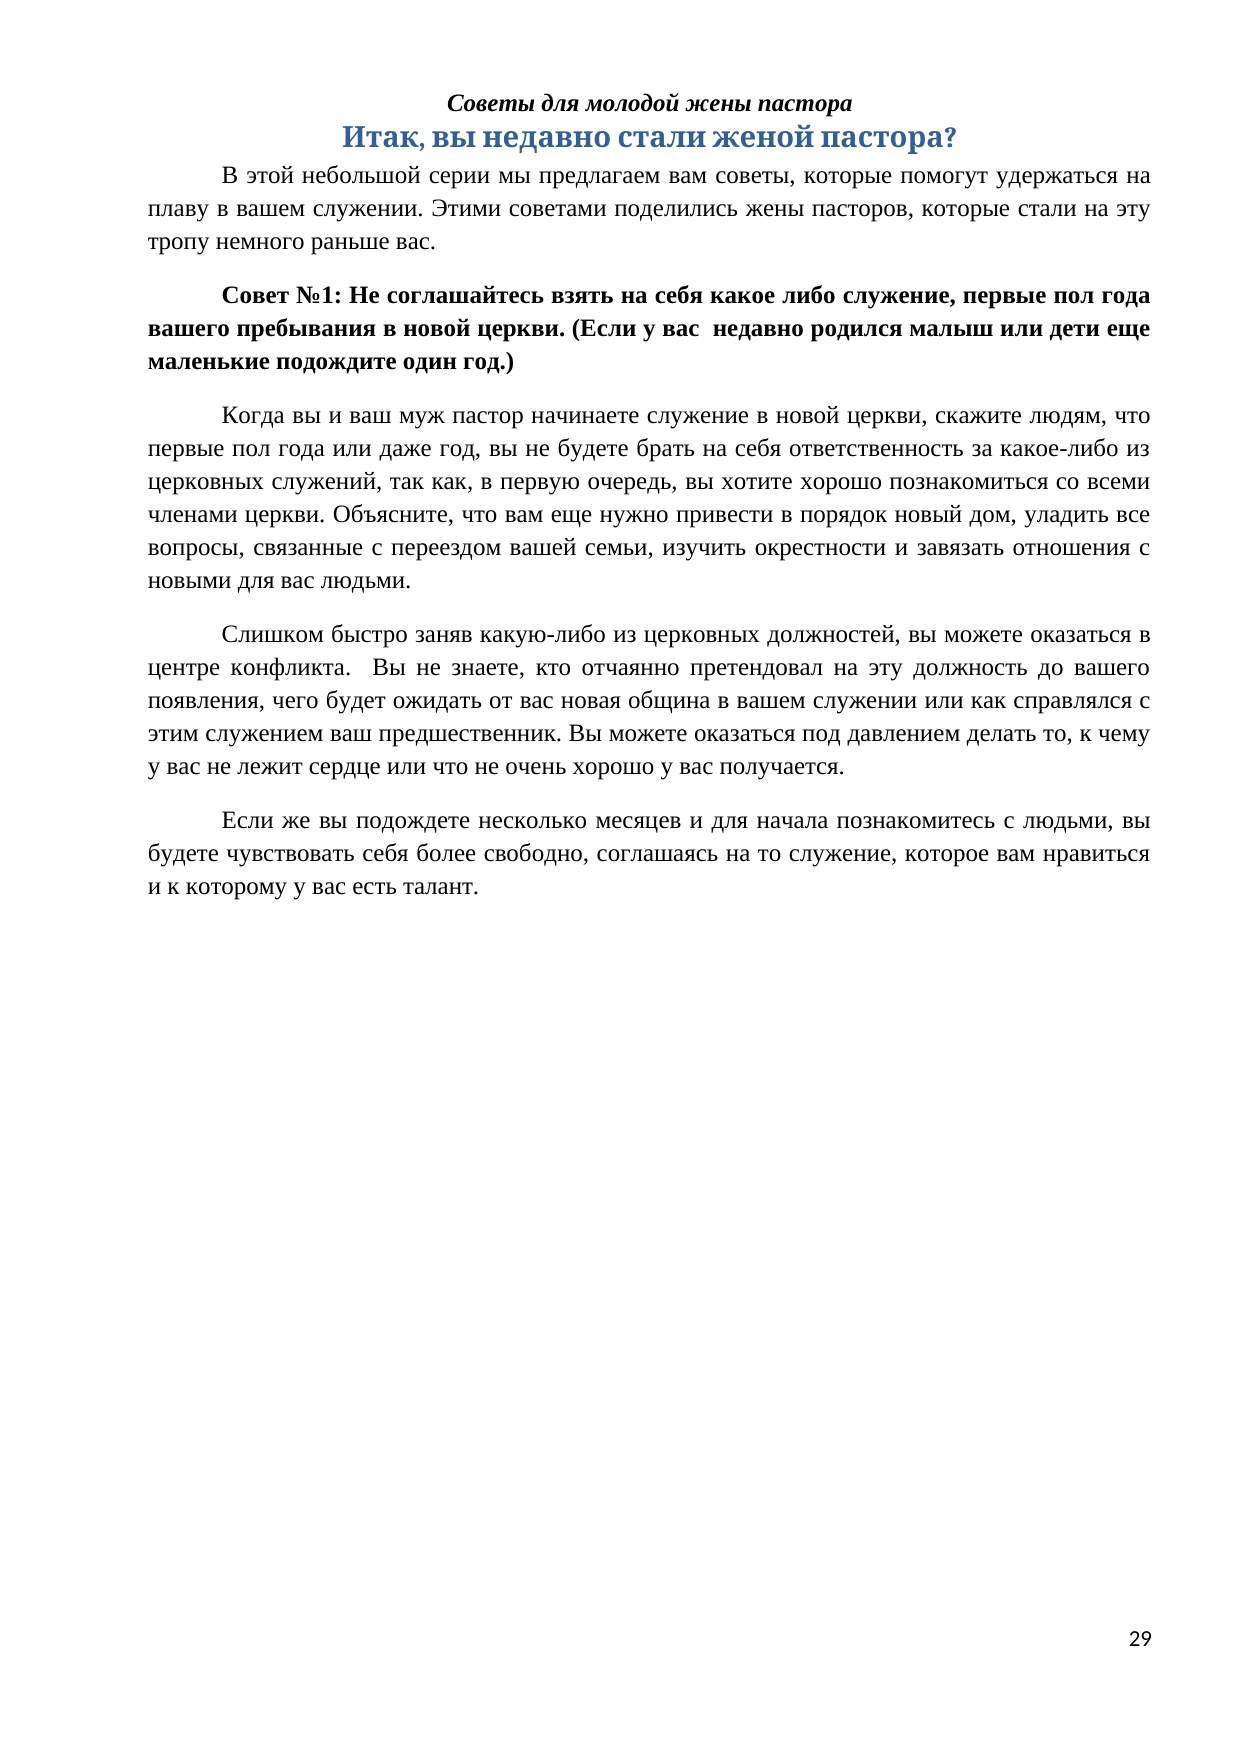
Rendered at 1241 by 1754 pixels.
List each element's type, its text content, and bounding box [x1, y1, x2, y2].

text Если же вы подождете несколько месяцев и для начала познакомитесь с людьми, вы будете чувствовать себя более свободно, соглашаясь на то служение, которое вам нравиться и к которому у вас есть талант. [148, 805, 1152, 899]
text Совет №1: Не соглашайтесь взять на себя какое либо служение, первые пол года вашего пребывания в новой церкви. (Если у вас недавно родился малыш или дети еще маленькие подождите один год.) [148, 280, 1152, 375]
text Слишком быстро заняв какую-либо из церковных должностей, вы можете оказаться в центре конфликта. Вы не знаете, кто отчаянно претендовал на эту должность до вашего появления, чего будет ожидать от вас новая община в вашем служении или как справлялся с этим служением ваш предшественник. Вы можете оказаться под давлением делать то, к чему у вас не лежит сердце или что не очень хорошо у вас получается. [148, 619, 1152, 780]
text Советы для молодой жены пастора [148, 88, 1152, 117]
subtitle Итак, вы недавно стали женой пастора? [148, 122, 1152, 155]
text В этой небольшой серии мы предлагаем вам советы, которые помогут удержаться на плаву в вашем служении. Этими советами поделились жены пасторов, которые стали на эту тропу немного раньше вас. [148, 160, 1152, 255]
text Когда вы и ваш муж пастор начинаете служение в новой церкви, скажите людям, что первые пол года или даже год, вы не будете брать на себя ответственность за какое-либо из церковных служений, так как, в первую очередь, вы хотите хорошо познакомиться со всеми членами церкви. Объясните, что вам еще нужно привести в порядок новый дом, уладить все вопросы, связанные с переездом вашей семьи, изучить окрестности и завязать отношения с новыми для вас людьми. [148, 400, 1152, 594]
